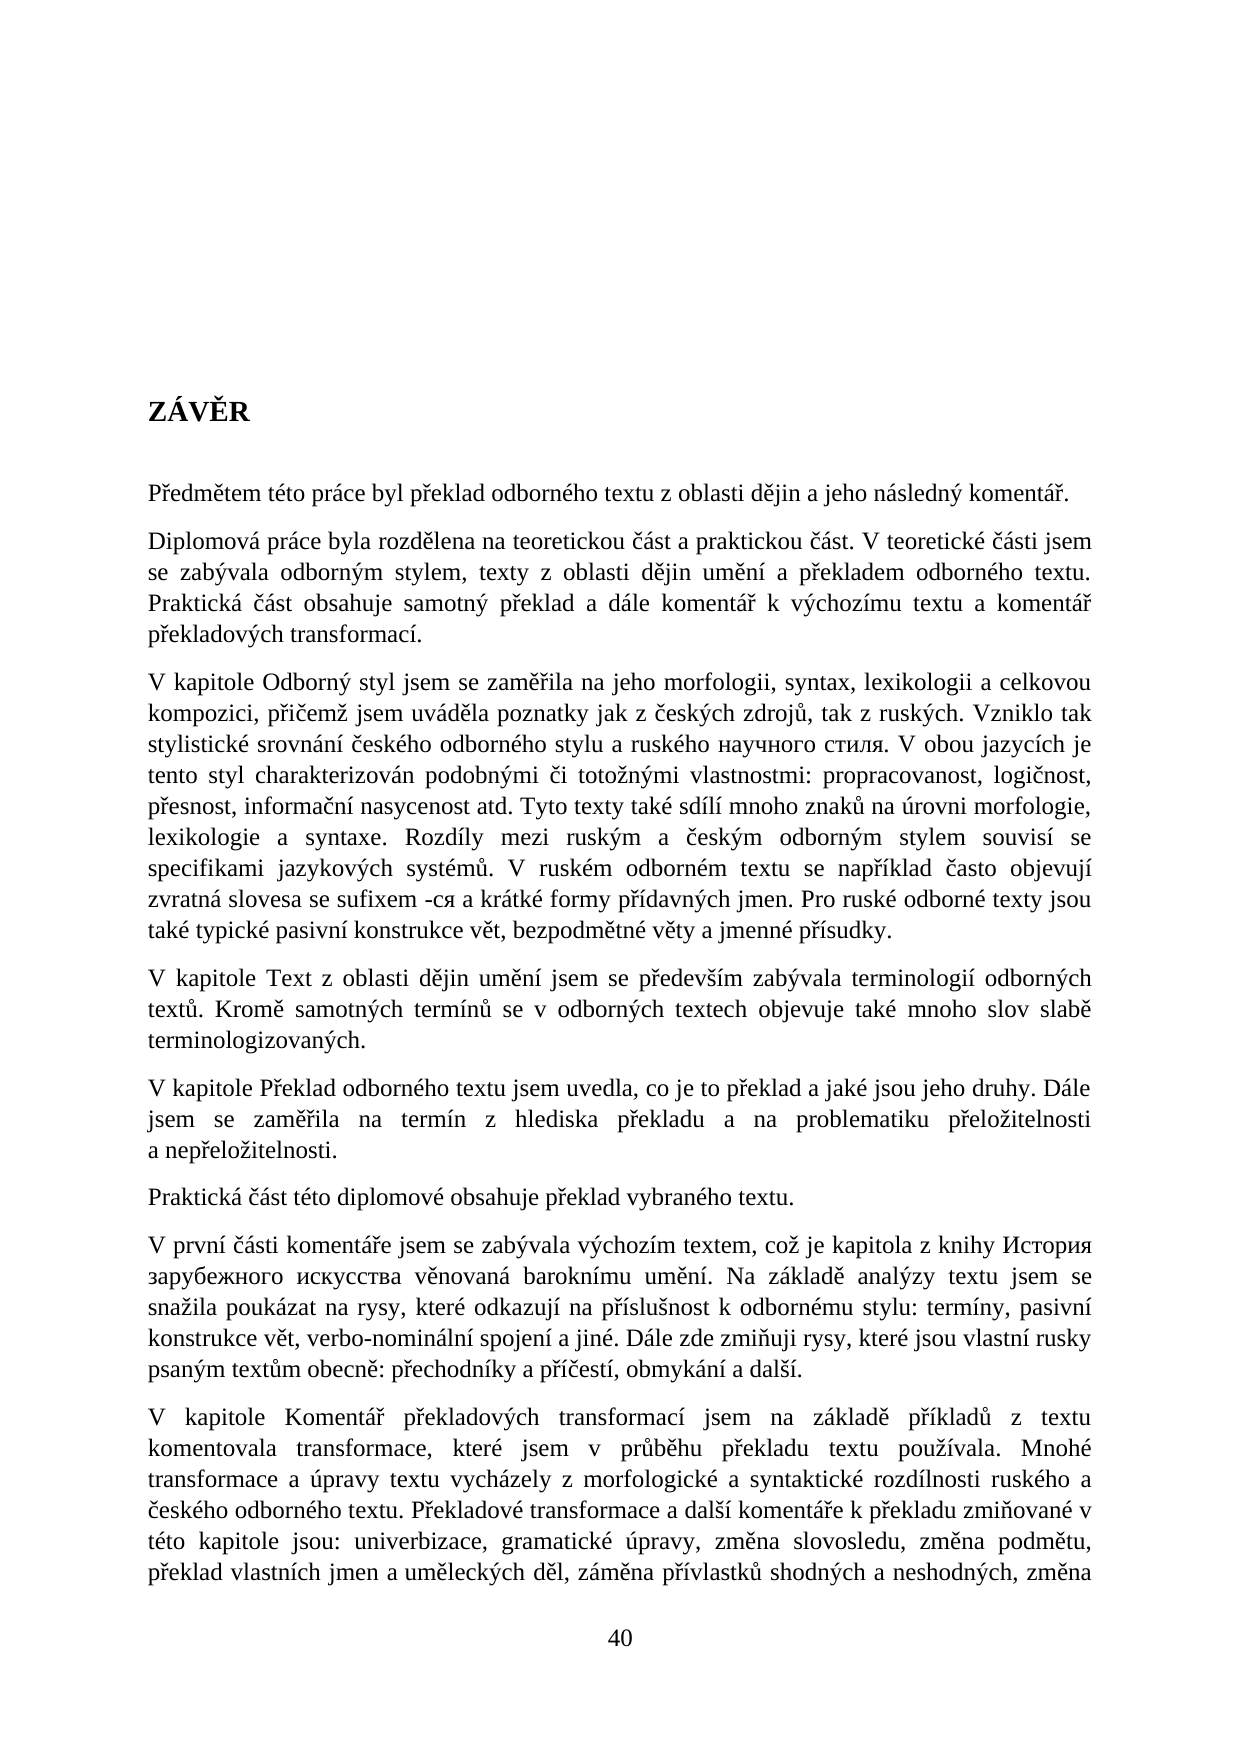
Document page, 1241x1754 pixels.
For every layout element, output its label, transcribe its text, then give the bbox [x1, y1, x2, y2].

text V kapitole Odborný styl jsem se zaměřila na jeho morfologii, syntax, lexikologii a celkovou kompozici, přičemž jsem uváděla poznatky jak z českých zdrojů, tak z ruských. Vzniklo tak stylistické srovnání českého odborného stylu a ruského научного стиля. V obou jazycích je tento styl charakterizován podobnými či totožnými vlastnostmi: propracovanost, logičnost, přesnost, informační nasycenost atd. Tyto texty také sdílí mnoho znaků na úrovni morfologie, lexikologie a syntaxe. Rozdíly mezi ruským a českým odborným stylem souvisí se specifikami jazykových systémů. V ruském odborném textu se například často objevují zvratná slovesa se sufixem -ся а krátké formy přídavných jmen. Pro ruské odborné texty jsou také typické pasivní konstrukce vět, bezpodmětné věty a jmenné přísudky. [148, 667, 1093, 944]
subtitle ZÁVĚR [148, 394, 1093, 428]
text Praktická část této diplomové obsahuje překlad vybraného textu. [148, 1182, 1093, 1211]
text Diplomová práce byla rozdělena na teoretickou část a praktickou část. V teoretické části jsem se zabývala odborným stylem, texty z oblasti dějin umění a překladem odborného textu. Praktická část obsahuje samotný překlad a dále komentář k výchozímu textu a komentář překladových transformací. [148, 526, 1093, 648]
text Předmětem této práce byl překlad odborného textu z oblasti dějin a jeho následný komentář. [148, 478, 1093, 507]
text V kapitole Text z oblasti dějin umění jsem se především zabývala terminologií odborných textů. Kromě samotných termínů se v odborných textech objevuje také mnoho slov slabě terminologizovaných. [148, 963, 1093, 1054]
text V kapitole Překlad odborného textu jsem uvedla, co je to překlad a jaké jsou jeho druhy. Dále jsem se zaměřila na termín z hlediska překladu a na problematiku přeložitelnosti a nepřeložitelnosti. [148, 1073, 1093, 1163]
text V první části komentáře jsem se zabývala výchozím textem, což je kapitola z knihy История зарубежного искусства věnovaná baroknímu umění. Na základě analýzy textu jsem se snažila poukázat na rysy, které odkazují na příslušnost k odbornému stylu: termíny, pasivní konstrukce vět, verbo-nominální spojení a jiné. Dále zde zmiňuji rysy, které jsou vlastní rusky psaným textům obecně: přechodníky a příčestí, obmykání a další. [148, 1230, 1093, 1383]
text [148, 1402, 1093, 1586]
